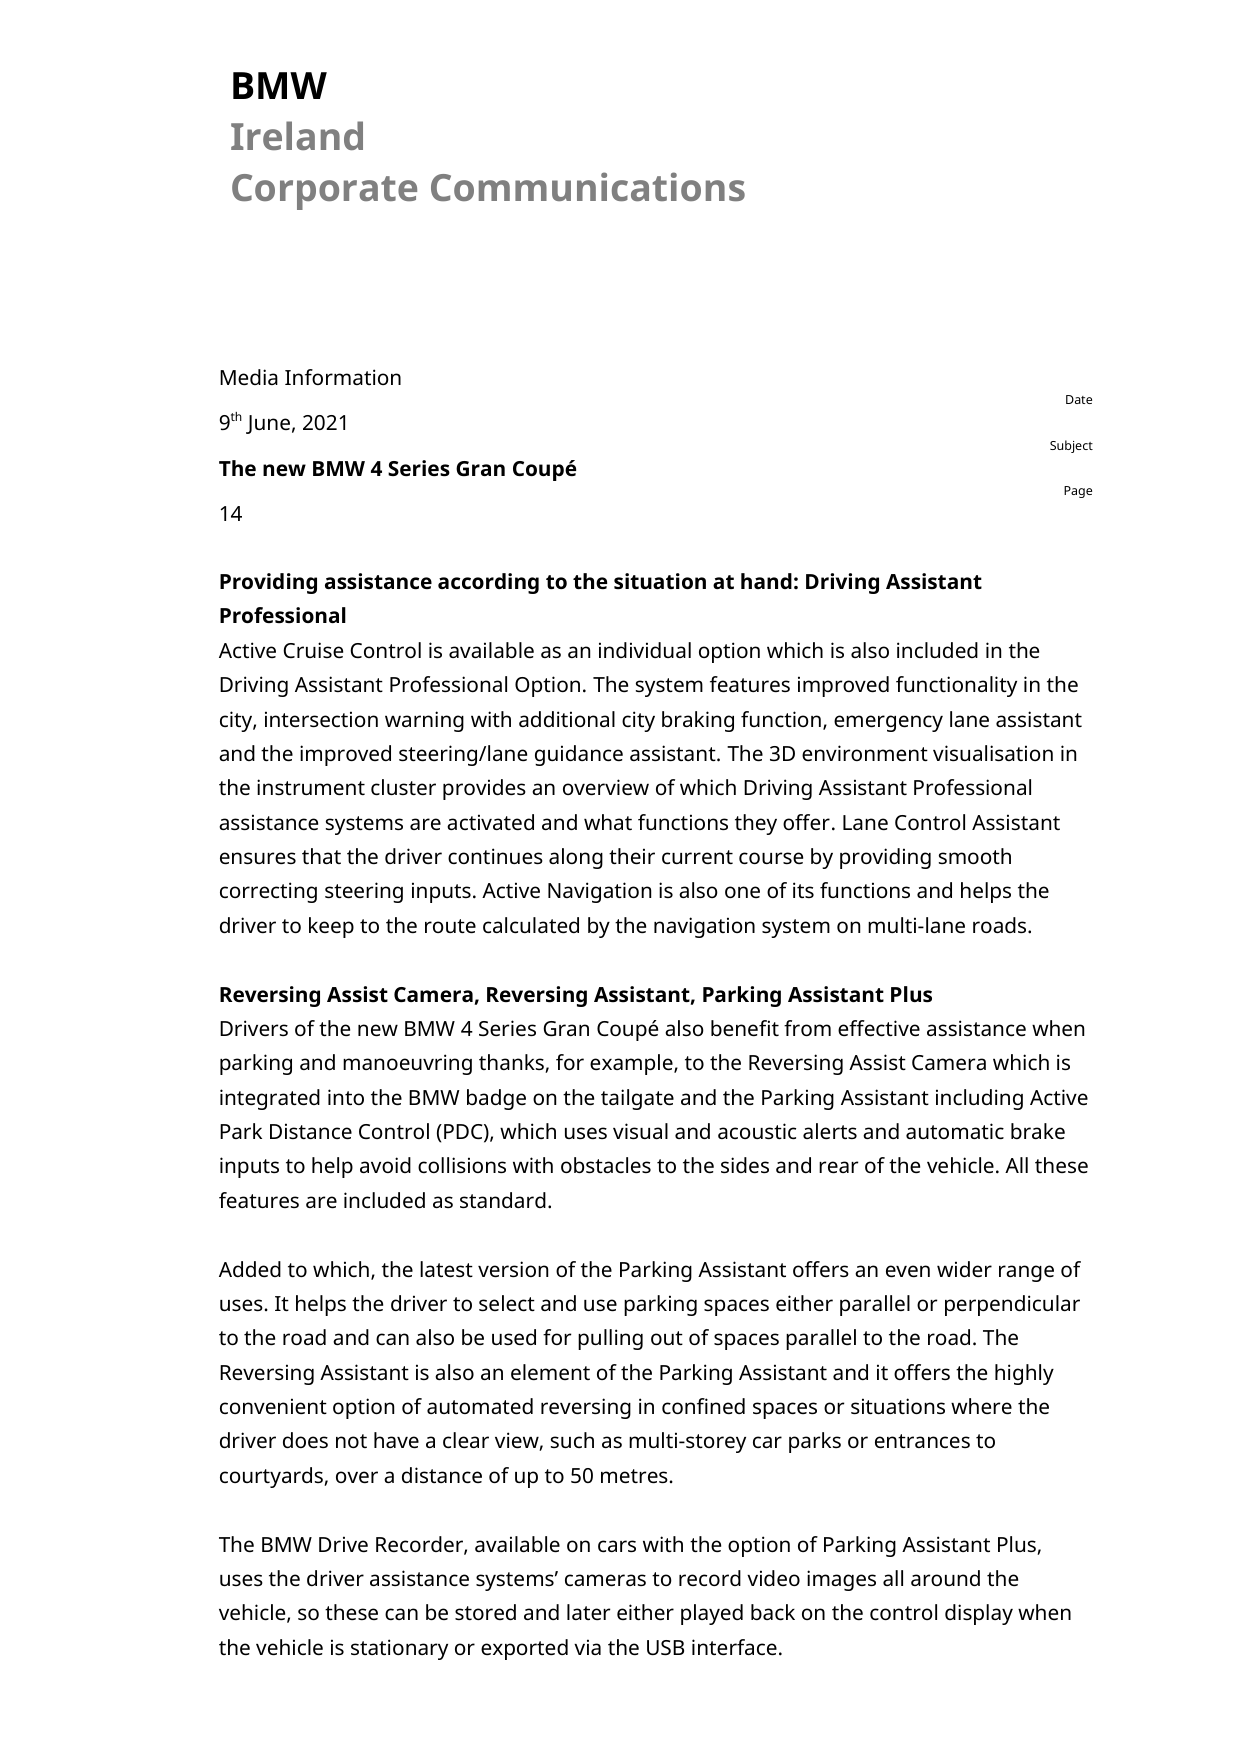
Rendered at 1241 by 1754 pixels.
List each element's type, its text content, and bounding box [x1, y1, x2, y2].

text Added to which, the latest version of the Parking Assistant offers an even wider range of uses. It helps the driver to select and use parking spaces either parallel or perpendicular to the road and can also be used for pulling out of spaces parallel to the road. The Reversing Assistant is also an element of the Parking Assistant and it offers the highly convenient option of automated reversing in confined spaces or situations where the driver does not have a clear view, such as multi-storey car parks or entrances to courtyards, over a distance of up to 50 metres. [218, 1249, 1092, 1490]
text The BMW Drive Recorder, available on cars with the option of Parking Assistant Plus, uses the driver assistance systems’ cameras to record video images all around the vehicle, so these can be stored and later either played back on the control display when the vehicle is stationary or exported via the USB interface. [218, 1524, 1092, 1662]
text Active Cruise Control is available as an individual option which is also included in the Driving Assistant Professional Option. The system features improved functionality in the city, intersection warning with additional city braking function, emergency lane assistant and the improved steering/lane guidance assistant. The 3D environment visualisation in the instrument cluster provides an overview of which Driving Assistant Professional assistance systems are activated and what functions they offer. Lane Control Assistant ensures that the driver continues along their current course by providing smooth correcting steering inputs. Active Navigation is also one of its functions and helps the driver to keep to the route calculated by the navigation system on multi-lane roads. [218, 631, 1092, 940]
text Reversing Assist Camera, Reversing Assistant, Parking Assistant Plus [218, 974, 1092, 1009]
text Drivers of the new BMW 4 Series Gran Coupé also benefit from effective assistance when parking and manoeuvring thanks, for example, to the Reversing Assist Camera which is integrated into the BMW badge on the tailgate and the Parking Assistant including Active Park Distance Control (PDC), which uses visual and acoustic alerts and automatic brake inputs to help avoid collisions with obstacles to the sides and rear of the vehicle. All these features are included as standard. [218, 1009, 1092, 1215]
text Providing assistance according to the situation at hand: Driving Assistant Professional [218, 562, 1092, 631]
